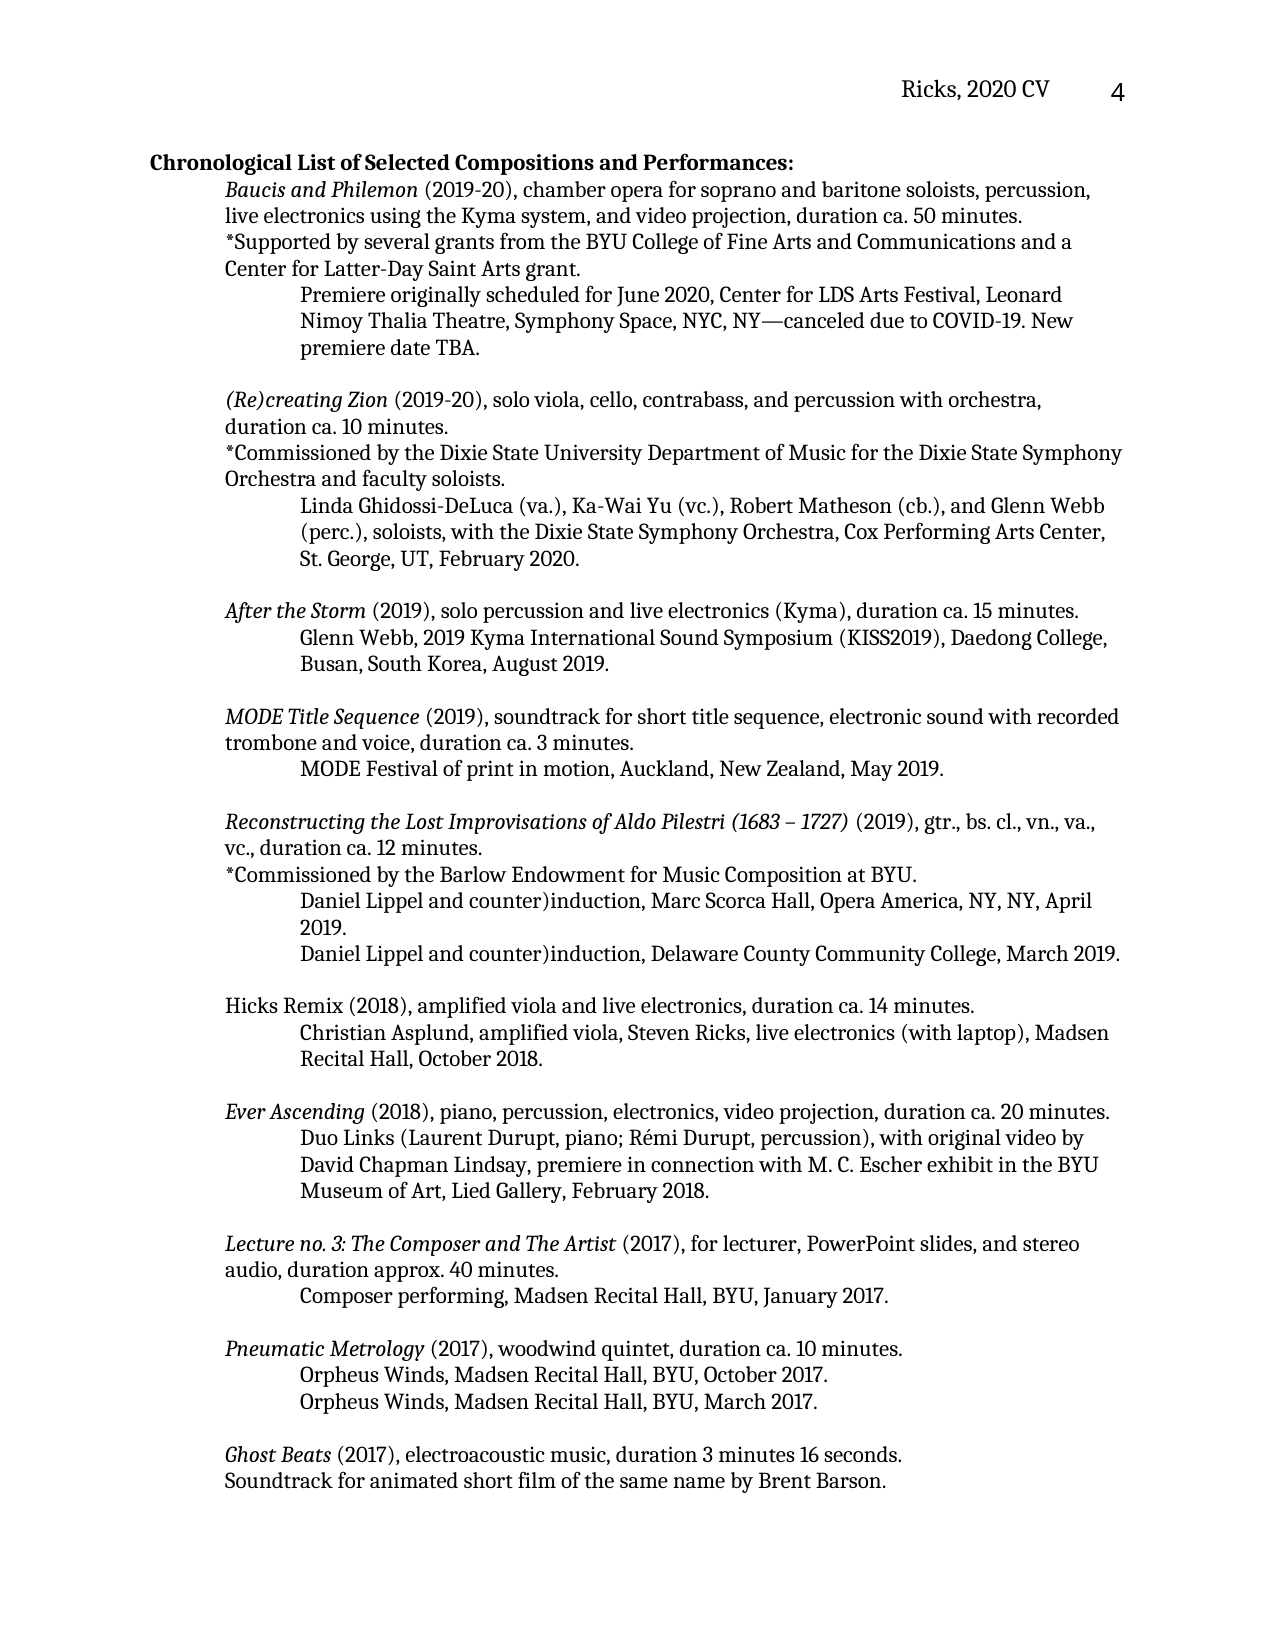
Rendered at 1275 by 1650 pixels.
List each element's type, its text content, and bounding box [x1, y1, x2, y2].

text Chronological List of Selected Compositions and Performances: [150, 150, 1125, 176]
text Premiere originally scheduled for June 2020, Center for LDS Arts Festival, Leonard Nimoy Thalia Theatre, Symphony Space, NYC, NY—canceled due to COVID-19. New premiere date TBA. [300, 282, 1125, 361]
text Pneumatic Metrology (2017), woodwind quintet, duration ca. 10 minutes. [225, 1336, 1125, 1362]
text *Commissioned by the Dixie State University Department of Music for the Dixie State Symphony Orchestra and faculty soloists. [225, 440, 1125, 493]
text Glenn Webb, 2019 Kyma International Sound Symposium (KISS2019), Daedong College, Busan, South Korea, August 2019. [300, 624, 1125, 677]
text After the Storm (2019), solo percussion and live electronics (Kyma), duration ca. 15 minutes. [225, 598, 1125, 624]
text Duo Links (Laurent Durupt, piano; Rémi Durupt, percussion), with original video by David Chapman Lindsay, premiere in connection with M. C. Escher exhibit in the BYU Museum of Art, Lied Gallery, February 2018. [300, 1125, 1125, 1204]
text Reconstructing the Lost Improvisations of Aldo Pilestri (1683 – 1727) (2019), gtr., bs. cl., vn., va., vc., duration ca. 12 minutes. [225, 809, 1125, 862]
text Ghost Beats (2017), electroacoustic music, duration 3 minutes 16 seconds. [225, 1441, 1125, 1468]
text Hicks Remix (2018), amplified viola and live electronics, duration ca. 14 minutes. [150, 993, 1125, 1020]
text Daniel Lippel and counter)induction, Marc Scorca Hall, Opera America, NY, NY, April 2019. [300, 888, 1125, 941]
text Lecture no. 3: The Composer and The Artist (2017), for lecturer, PowerPoint slides, and stereo audio, duration approx. 40 minutes. [225, 1231, 1125, 1283]
text *Commissioned by the Barlow Endowment for Music Composition at BYU. [225, 862, 1125, 888]
text *Supported by several grants from the BYU College of Fine Arts and Communications and a Center for Latter-Day Saint Arts grant. [225, 229, 1125, 282]
text Soundtrack for animated short film of the same name by Brent Barson. [225, 1468, 1125, 1494]
text MODE Title Sequence (2019), soundtrack for short title sequence, electronic sound with recorded trombone and voice, duration ca. 3 minutes. [225, 703, 1125, 756]
text Linda Ghidossi-DeLuca (va.), Ka-Wai Yu (vc.), Robert Matheson (cb.), and Glenn Webb (perc.), soloists, with the Dixie State Symphony Orchestra, Cox Performing Arts Center, St. George, UT, February 2020. [300, 493, 1125, 572]
text Ever Ascending (2018), piano, percussion, electronics, video projection, duration ca. 20 minutes. [225, 1099, 1125, 1125]
text Baucis and Philemon (2019-20), chamber opera for soprano and baritone soloists, percussion, live electronics using the Kyma system, and video projection, duration ca. 50 minutes. [225, 176, 1125, 229]
text Orpheus Winds, Madsen Recital Hall, BYU, March 2017. [225, 1389, 1125, 1415]
text Orpheus Winds, Madsen Recital Hall, BYU, October 2017. [225, 1362, 1125, 1389]
text Christian Asplund, amplified viola, Steven Ricks, live electronics (with laptop), Madsen Recital Hall, October 2018. [300, 1020, 1125, 1072]
text MODE Festival of print in motion, Auckland, New Zealand, May 2019. [225, 756, 1125, 782]
text Composer performing, Madsen Recital Hall, BYU, January 2017. [225, 1283, 1125, 1309]
text (Re)creating Zion (2019-20), solo viola, cello, contrabass, and percussion with orchestra, duration ca. 10 minutes. [225, 387, 1125, 440]
text Daniel Lippel and counter)induction, Delaware County Community College, March 2019. [300, 941, 1125, 967]
